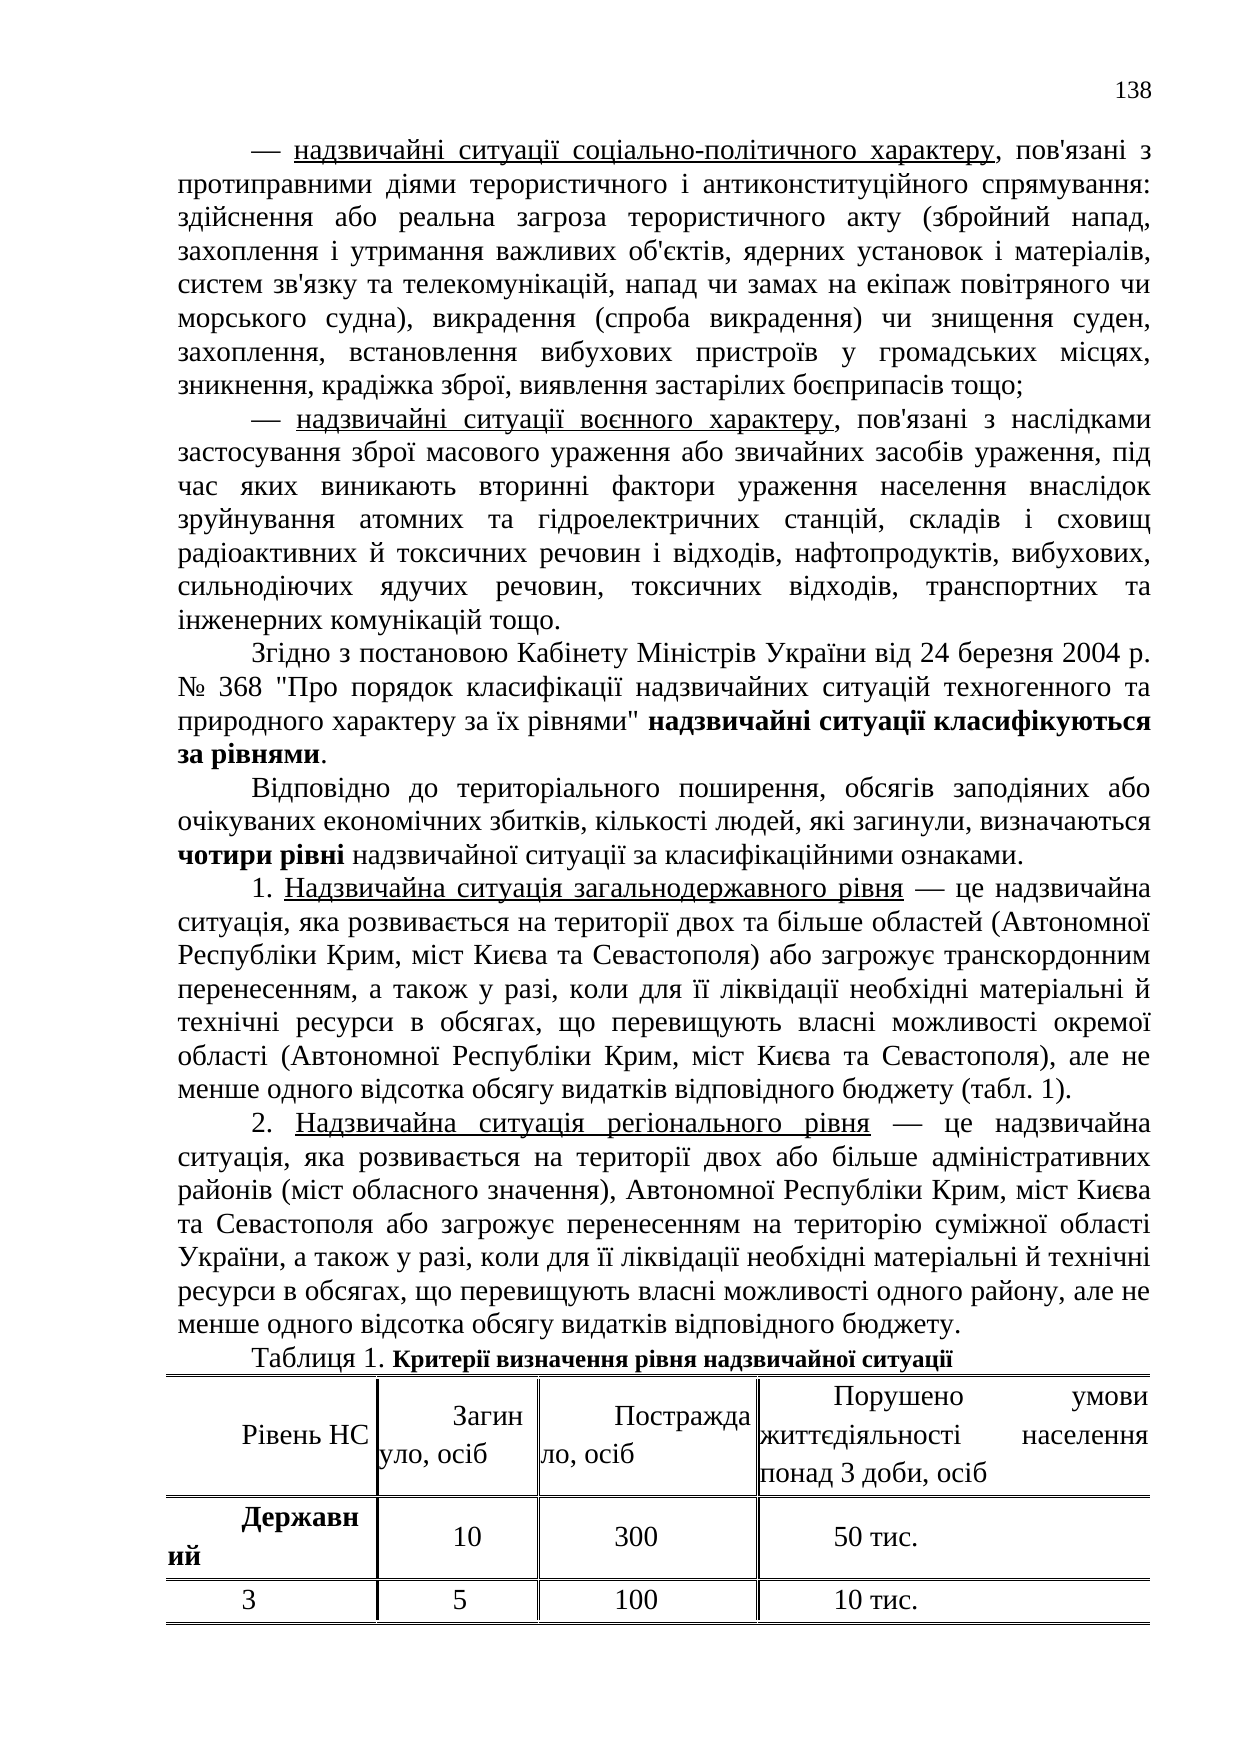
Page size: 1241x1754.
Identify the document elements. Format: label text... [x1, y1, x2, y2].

text 1. Надзвичайна ситуація загальнодержавного рівня — це надзвичайна ситуація, яка розвивається на території двох та більше областей (Автономної Республіки Крим, міст Києва та Севастополя) або загрожує транскордонним перенесенням, а також у разі, коли для її ліквідації необхідні матеріальні й технічні ресурси в обсягах, що перевищують власні можливості окремої області (Автономної Республіки Крим, міст Києва та Севастополя), але не менше одного відсотка обсягу видатків відповідного бюджету (табл. 1). [177, 870, 1152, 1105]
text 2. Надзвичайна ситуація регіонального рівня — це надзвичайна ситуація, яка розвивається на території двох або більше адміністративних районів (міст обласного значення), Автономної Республіки Крим, міст Києва та Севастополя або загрожує перенесенням на територію суміжної області України, а також у разі, коли для її ліквідації необхідні матеріальні й технічні ресурси в обсягах, що перевищують власні можливості одного району, але не менше одного відсотка обсягу видатків відповідного бюджету. [177, 1105, 1152, 1340]
text — надзвичайні ситуації соціально-політичного характеру, пов'язані з протиправними діями терористичного і антиконституційного спрямування: здійснення або реальна загроза терористичного акту (збройний напад, захоплення і утримання важливих об'єктів, ядерних установок і матеріалів, систем зв'язку та телекомунікацій, напад чи замах на екіпаж повітряного чи морського судна), викрадення (спроба викрадення) чи знищення суден, захоплення, встановлення вибухових пристроїв у громадських місцях, зникнення, крадіжка зброї, виявлення застарілих боєприпасів тощо; [177, 132, 1152, 401]
table_cell 100 [539, 1578, 758, 1622]
table_cell 50 тис. [760, 1498, 1150, 1577]
text Таблиця 1. Критерії визначення рівня надзвичайної ситуації [177, 1340, 1152, 1373]
table_cell 5 [377, 1581, 539, 1622]
text Відповідно до територіального поширення, обсягів заподіяних або очікуваних економічних збитків, кількості людей, які загинули, визначаються чотири рівні надзвичайної ситуації за класифікаційними ознаками. [177, 770, 1152, 870]
table_header Порушено умови життєдіяльності населення понад 3 доби, осіб [758, 1377, 1150, 1495]
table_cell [166, 1581, 377, 1622]
text — надзвичайні ситуації воєнного характеру, пов'язані з наслідками застосування зброї масового ураження або звичайних засобів ураження, під час яких виникають вторинні фактори ураження населення внаслідок зруйнування атомних та гідроелектричних станцій, складів і сховищ радіоактивних й токсичних речовин і відходів, нафтопродуктів, вибухових, сильнодіючих ядучих речовин, токсичних відходів, транспортних та інженерних комунікацій тощо. [177, 401, 1152, 636]
table_cell 10 тис. [758, 1581, 1150, 1622]
table_header Рівень НС [166, 1375, 377, 1495]
text Згідно з постановою Кабінету Міністрів України від 24 березня 2004 р. № 368 "Про порядок класифікації надзвичайних ситуацій техногенного та природного характеру за їх рівнями" надзвичайні ситуації класифікуються за рівнями. [177, 636, 1152, 770]
table_cell Державний [166, 1498, 376, 1577]
table_cell 300 [540, 1498, 756, 1577]
table_cell 10 [379, 1498, 537, 1577]
table_header Загинуло, осіб [377, 1377, 539, 1495]
table_header Постраждало, осіб [539, 1375, 758, 1495]
